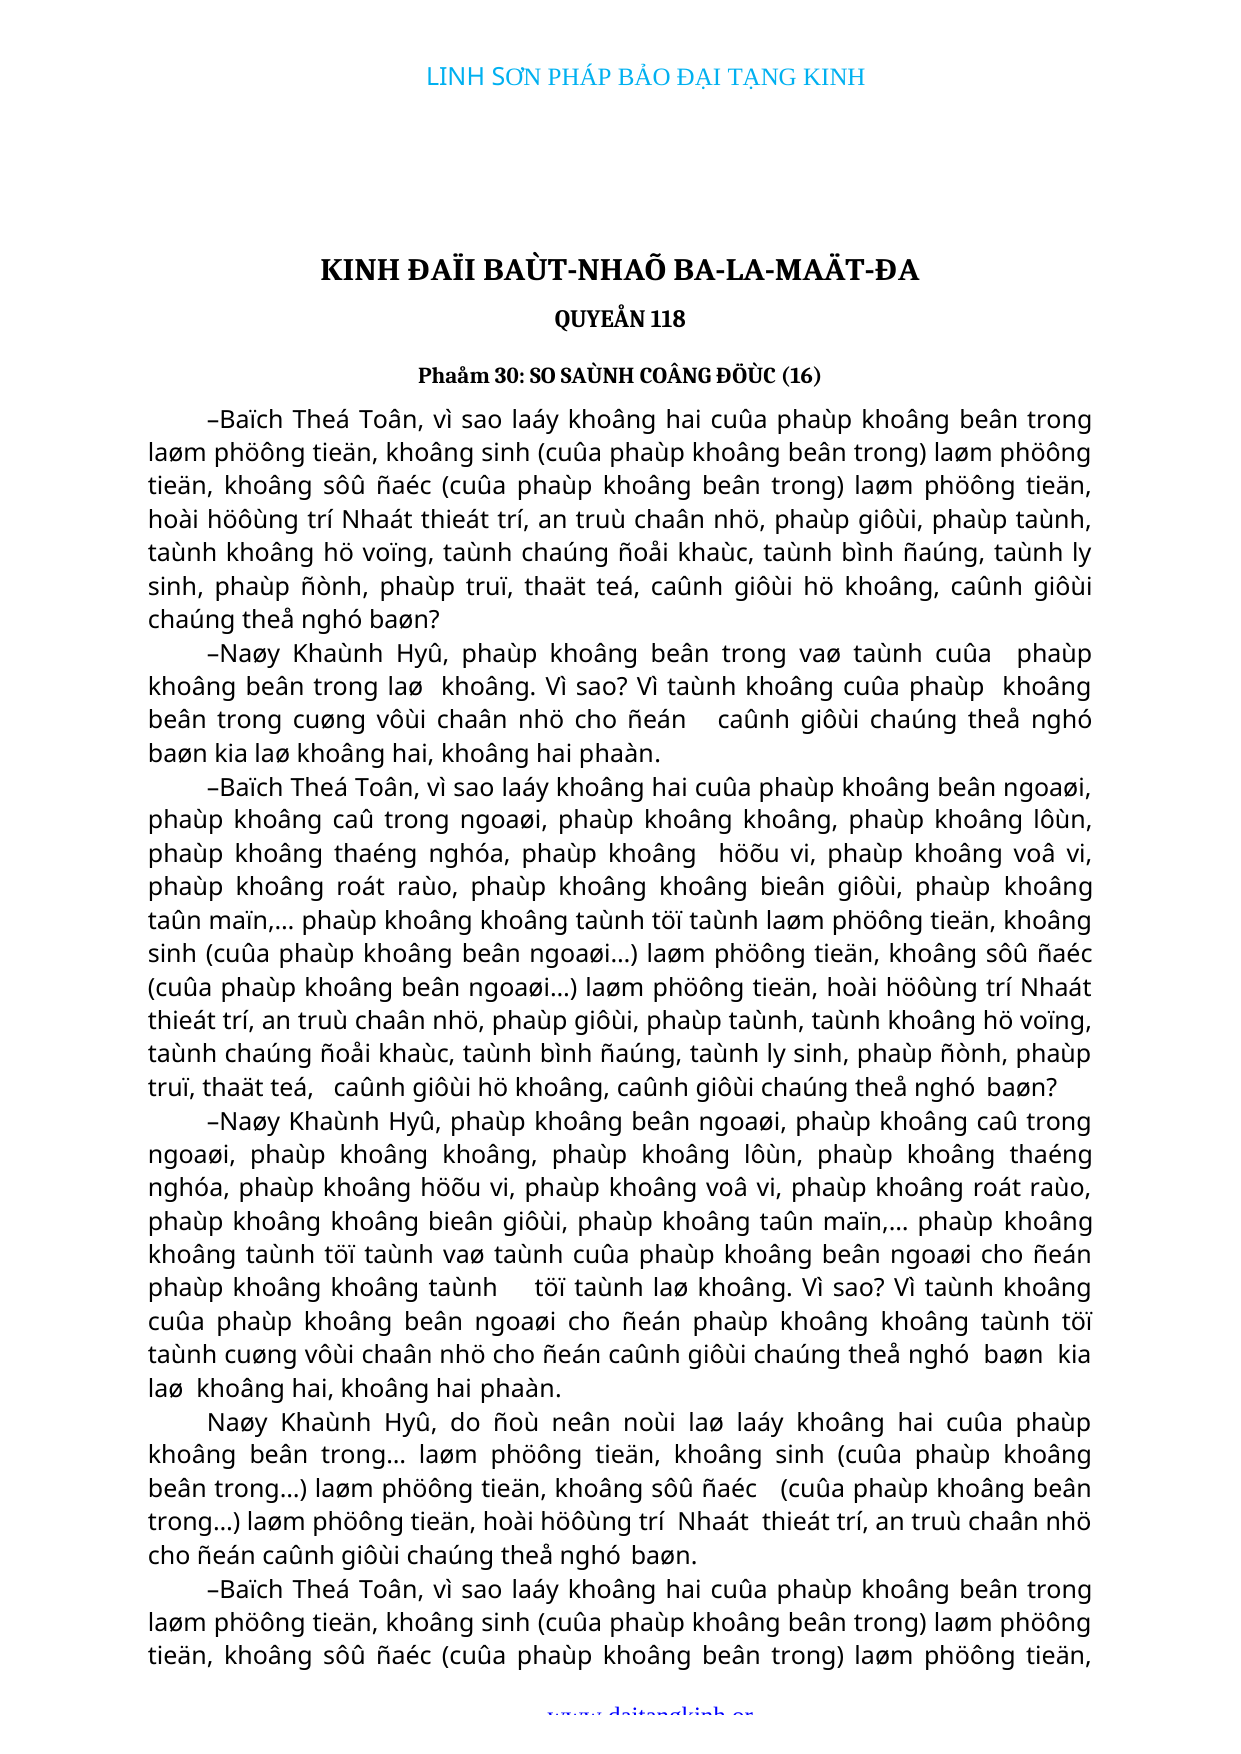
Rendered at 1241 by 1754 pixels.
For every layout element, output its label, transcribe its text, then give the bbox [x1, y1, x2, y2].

title KINH ÐAÏI BAÙT-NHAÕ BA-LA-MAÄT-ÐA [314, 252, 926, 288]
text –Naøy Khaùnh Hyû, phaùp khoâng beân ngoaøi, phaùp khoâng caû trong ngoaøi, phaùp khoâng khoâng, phaùp khoâng lôùn, phaùp khoâng thaéng nghóa, phaùp khoâng höõu vi, phaùp khoâng voâ vi, phaùp khoâng roát raùo, phaùp khoâng khoâng bieân giôùi, phaùp khoâng taûn maïn,… phaùp khoâng khoâng taùnh töï taùnh vaø taùnh cuûa phaùp khoâng beân ngoaøi cho ñeán phaùp khoâng khoâng taùnh töï taùnh laø khoâng. Vì sao? Vì taùnh khoâng cuûa phaùp khoâng beân ngoaøi cho ñeán phaùp khoâng khoâng taùnh töï taùnh cuøng vôùi chaân nhö cho ñeán caûnh giôùi chaúng theå nghó baøn kia laø khoâng hai, khoâng hai phaàn. [148, 1104, 1093, 1404]
text Naøy Khaùnh Hyû, do ñoù neân noùi laø laáy khoâng hai cuûa phaùp khoâng beân trong… laøm phöông tieän, khoâng sinh (cuûa phaùp khoâng beân trong…) laøm phöông tieän, khoâng sôû ñaéc (cuûa phaùp khoâng beân trong…) laøm phöông tieän, hoài höôùng trí Nhaát thieát trí, an truù chaân nhö cho ñeán caûnh giôùi chaúng theå nghó baøn. [148, 1404, 1093, 1572]
text –Naøy Khaùnh Hyû, phaùp khoâng beân trong vaø taùnh cuûa phaùp khoâng beân trong laø khoâng. Vì sao? Vì taùnh khoâng cuûa phaùp khoâng beân trong cuøng vôùi chaân nhö cho ñeán caûnh giôùi chaúng theå nghó baøn kia laø khoâng hai, khoâng hai phaàn. [148, 636, 1093, 769]
text –Baïch Theá Toân, vì sao laáy khoâng hai cuûa phaùp khoâng beân trong laøm phöông tieän, khoâng sinh (cuûa phaùp khoâng beân trong) laøm phöông tieän, khoâng sôû ñaéc (cuûa phaùp khoâng beân trong) laøm phöông tieän, hoài höôùng trí Nhaát thieát trí, an truù chaân nhö, phaùp giôùi, phaùp taùnh, taùnh khoâng hö voïng, taùnh chaúng ñoåi khaùc, taùnh bình ñaúng, taùnh ly sinh, phaùp ñònh, phaùp truï, thaät teá, caûnh giôùi hö khoâng, caûnh giôùi chaúng theå nghó baøn? [148, 402, 1093, 636]
text QUYEÅN 118 [314, 305, 926, 334]
text Phaåm 30: SO SAÙNH COÂNG ÐÖÙC (16) [314, 363, 926, 389]
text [148, 1572, 1093, 1672]
text –Baïch Theá Toân, vì sao laáy khoâng hai cuûa phaùp khoâng beân ngoaøi, phaùp khoâng caû trong ngoaøi, phaùp khoâng khoâng, phaùp khoâng lôùn, phaùp khoâng thaéng nghóa, phaùp khoâng höõu vi, phaùp khoâng voâ vi, phaùp khoâng roát raùo, phaùp khoâng khoâng bieân giôùi, phaùp khoâng taûn maïn,… phaùp khoâng khoâng taùnh töï taùnh laøm phöông tieän, khoâng sinh (cuûa phaùp khoâng beân ngoaøi…) laøm phöông tieän, khoâng sôû ñaéc (cuûa phaùp khoâng beân ngoaøi…) laøm phöông tieän, hoài höôùng trí Nhaát thieát trí, an truù chaân nhö, phaùp giôùi, phaùp taùnh, taùnh khoâng hö voïng, taùnh chaúng ñoåi khaùc, taùnh bình ñaúng, taùnh ly sinh, phaùp ñònh, phaùp truï, thaät teá, caûnh giôùi hö khoâng, caûnh giôùi chaúng theå nghó baøn? [148, 769, 1093, 1104]
